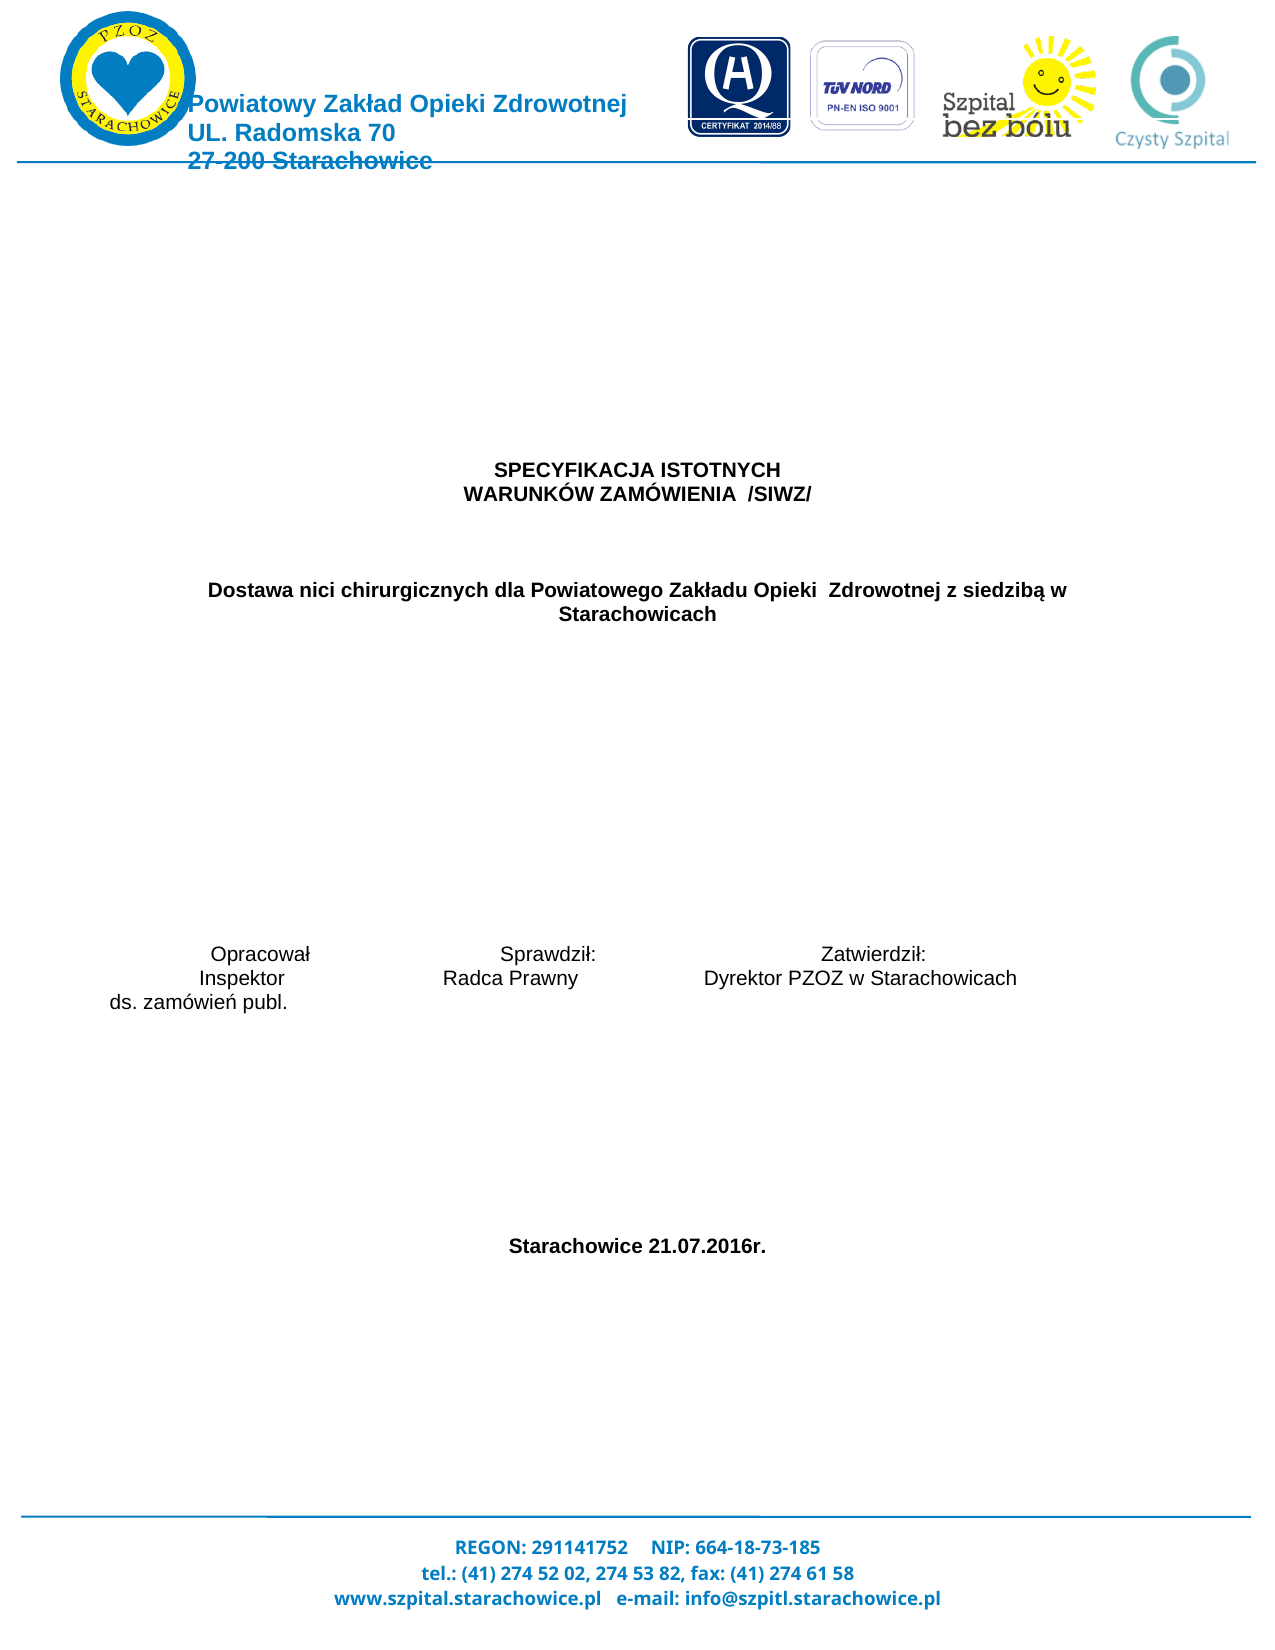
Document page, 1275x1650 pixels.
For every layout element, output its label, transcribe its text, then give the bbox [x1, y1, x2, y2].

picture [687, 37, 791, 118]
text ds. zamówień publ. [0, 990, 1088, 1014]
text Opracował Sprawdził: Zatwierdził: [187, 942, 1088, 966]
picture [942, 36, 1096, 118]
picture [57, 9, 198, 149]
picture [942, 120, 1096, 137]
picture [687, 120, 791, 137]
picture [802, 120, 922, 136]
text WARUNKÓW ZAMÓWIENIA /SIWZ/ [187, 482, 1088, 506]
picture [1115, 120, 1229, 149]
picture [1115, 36, 1229, 118]
picture [802, 36, 922, 118]
text Dostawa nici chirurgicznych dla Powiatowego Zakładu Opieki Zdrowotnej z siedzibą w Starachowicach [187, 578, 1088, 626]
text Starachowice 21.07.2016r. [187, 1234, 1088, 1258]
text St. Inspektor Radca Prawny Dyrektor PZOZ w Starachowicach [0, 966, 1088, 990]
title SPECYFIKACJA ISTOTNYCH [187, 458, 1088, 482]
